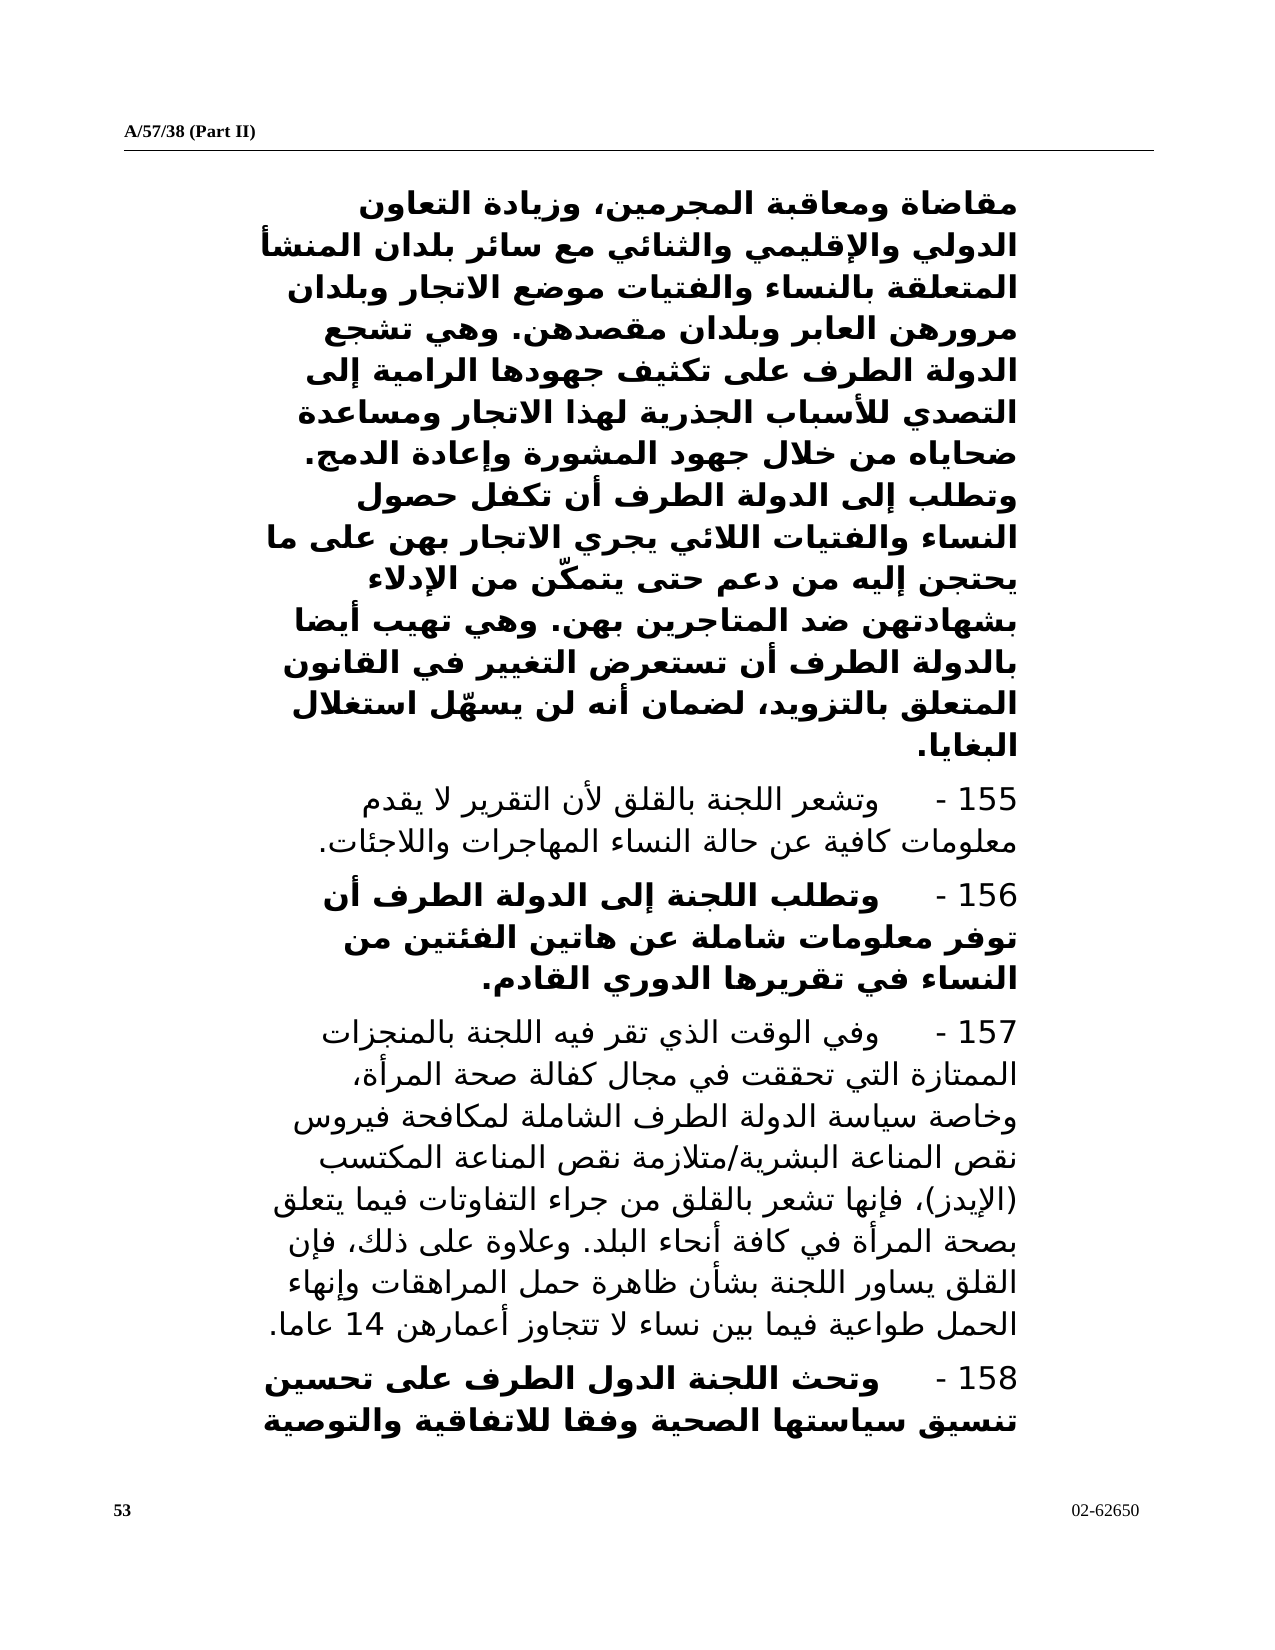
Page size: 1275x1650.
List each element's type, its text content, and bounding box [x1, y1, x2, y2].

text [256, 181, 1018, 765]
text 157 - وفي الوقت الذي تقر فيه اللجنة بالمنجزات الممتازة التي تحققت في مجال كفالة صحة المرأة، وخاصة سياسة الدولة الطرف الشاملة لمكافحة فيروس نقص المناعة البشرية/متلازمة نقص المناعة المكتسب (الإيدز)، فإنها تشعر بالقلق من جراء التفاوتات فيما يتعلق بصحة المرأة في كافة أنحاء البلد. وعلاوة على ذلك، فإن القلق يساور اللجنة بشأن ظاهرة حمل المراهقات وإنهاء الحمل طواعية فيما بين نساء لا تتجاوز أعمارهن 14 عاما. [256, 1011, 1018, 1344]
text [256, 1356, 1018, 1440]
text 155 - وتشعر اللجنة بالقلق لأن التقرير لا يقدم معلومات كافية عن حالة النساء المهاجرات واللاجئات. [256, 777, 1018, 861]
text 156 - وتطلب اللجنة إلى الدولة الطرف أن توفر معلومات شاملة عن هاتين الفئتين من النساء في تقريرها الدوري القادم. [256, 873, 1018, 998]
